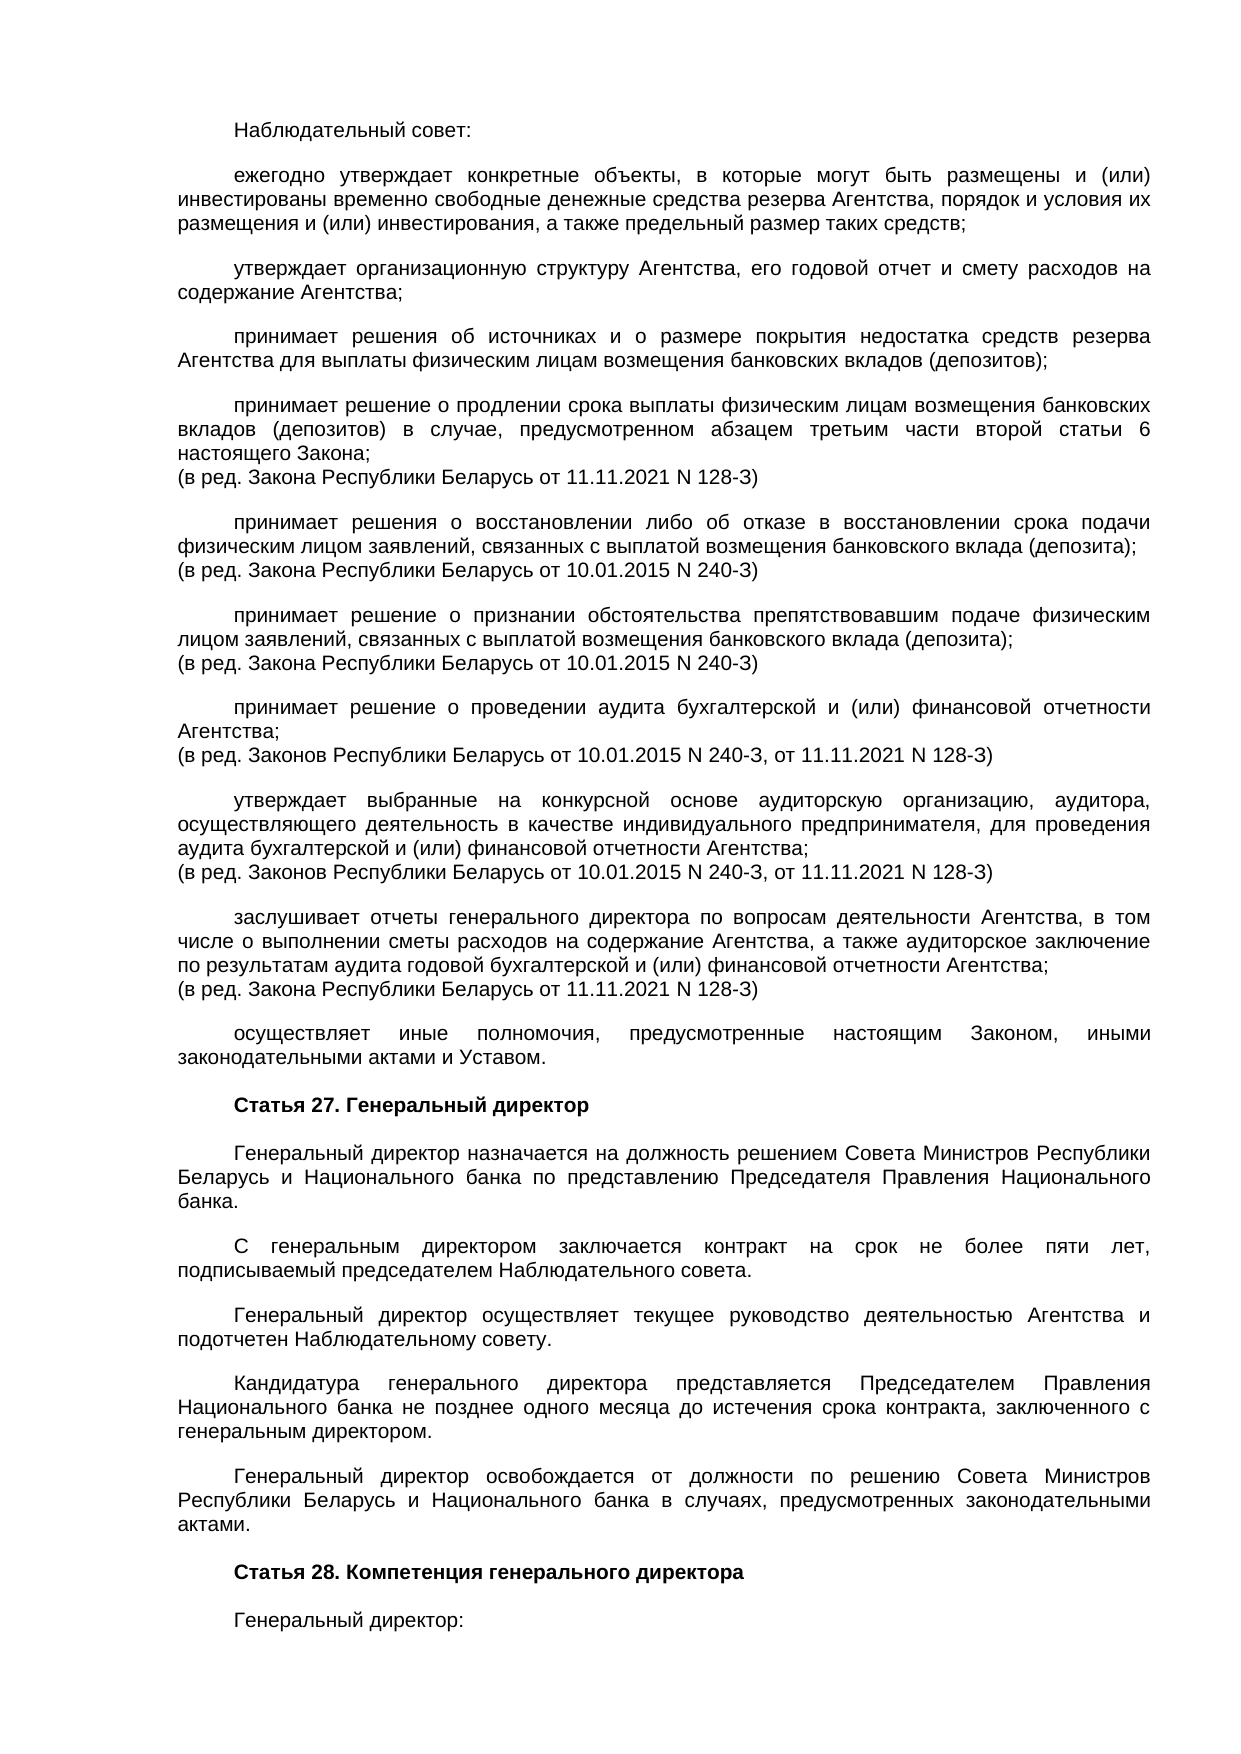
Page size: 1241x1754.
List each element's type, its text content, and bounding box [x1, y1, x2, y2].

text С генеральным директором заключается контракт на срок не более пяти лет, подписываемый председателем Наблюдательного совета. [177, 1234, 1152, 1282]
text (в ред. Закона Республики Беларусь от 11.11.2021 N 128-З) [177, 465, 1152, 489]
text Кандидатура генерального директора представляется Председателем Правления Национального банка не позднее одного месяца до истечения срока контракта, заключенного с генеральным директором. [177, 1371, 1152, 1443]
text Генеральный директор: [177, 1608, 1152, 1632]
text принимает решение о признании обстоятельства препятствовавшим подаче физическим лицом заявлений, связанных с выплатой возмещения банковского вклада (депозита); [177, 602, 1152, 650]
text (в ред. Закона Республики Беларусь от 11.11.2021 N 128-З) [177, 976, 1152, 1000]
text (в ред. Законов Республики Беларусь от 10.01.2015 N 240-З, от 11.11.2021 N 128-З) [177, 743, 1152, 767]
text утверждает организационную структуру Агентства, его годовой отчет и смету расходов на содержание Агентства; [177, 256, 1152, 303]
text принимает решения об источниках и о размере покрытия недостатка средств резерва Агентства для выплаты физическим лицам возмещения банковских вкладов (депозитов); [177, 324, 1152, 372]
text (в ред. Закона Республики Беларусь от 10.01.2015 N 240-З) [177, 558, 1152, 582]
text осуществляет иные полномочия, предусмотренные настоящим Законом, иными законодательными актами и Уставом. [177, 1021, 1152, 1069]
text ежегодно утверждает конкретные объекты, в которые могут быть размещены и (или) инвестированы временно свободные денежные средства резерва Агентства, порядок и условия их размещения и (или) инвестирования, а также предельный размер таких средств; [177, 163, 1152, 235]
text Наблюдательный совет: [177, 118, 1152, 142]
text Генеральный директор назначается на должность решением Совета Министров Республики Беларусь и Национального банка по представлению Председателя Правления Национального банка. [177, 1141, 1152, 1213]
text (в ред. Закона Республики Беларусь от 10.01.2015 N 240-З) [177, 650, 1152, 674]
text принимает решение о продлении срока выплаты физическим лицам возмещения банковских вкладов (депозитов) в случае, предусмотренном абзацем третьим части второй статьи 6 настоящего Закона; [177, 393, 1152, 465]
text Статья 27. Генеральный директор [177, 1093, 1152, 1117]
text утверждает выбранные на конкурсной основе аудиторскую организацию, аудитора, осуществляющего деятельность в качестве индивидуального предпринимателя, для проведения аудита бухгалтерской и (или) финансовой отчетности Агентства; [177, 788, 1152, 860]
text (в ред. Законов Республики Беларусь от 10.01.2015 N 240-З, от 11.11.2021 N 128-З) [177, 860, 1152, 884]
text принимает решение о проведении аудита бухгалтерской и (или) финансовой отчетности Агентства; [177, 695, 1152, 743]
text Генеральный директор осуществляет текущее руководство деятельностью Агентства и подотчетен Наблюдательному совету. [177, 1302, 1152, 1350]
text Статья 28. Компетенция генерального директора [177, 1560, 1152, 1584]
text заслушивает отчеты генерального директора по вопросам деятельности Агентства, в том числе о выполнении сметы расходов на содержание Агентства, а также аудиторское заключение по результатам аудита годовой бухгалтерской и (или) финансовой отчетности Агентства; [177, 904, 1152, 976]
text Генеральный директор освобождается от должности по решению Совета Министров Республики Беларусь и Национального банка в случаях, предусмотренных законодательными актами. [177, 1464, 1152, 1536]
text принимает решения о восстановлении либо об отказе в восстановлении срока подачи физическим лицом заявлений, связанных с выплатой возмещения банковского вклада (депозита); [177, 510, 1152, 558]
